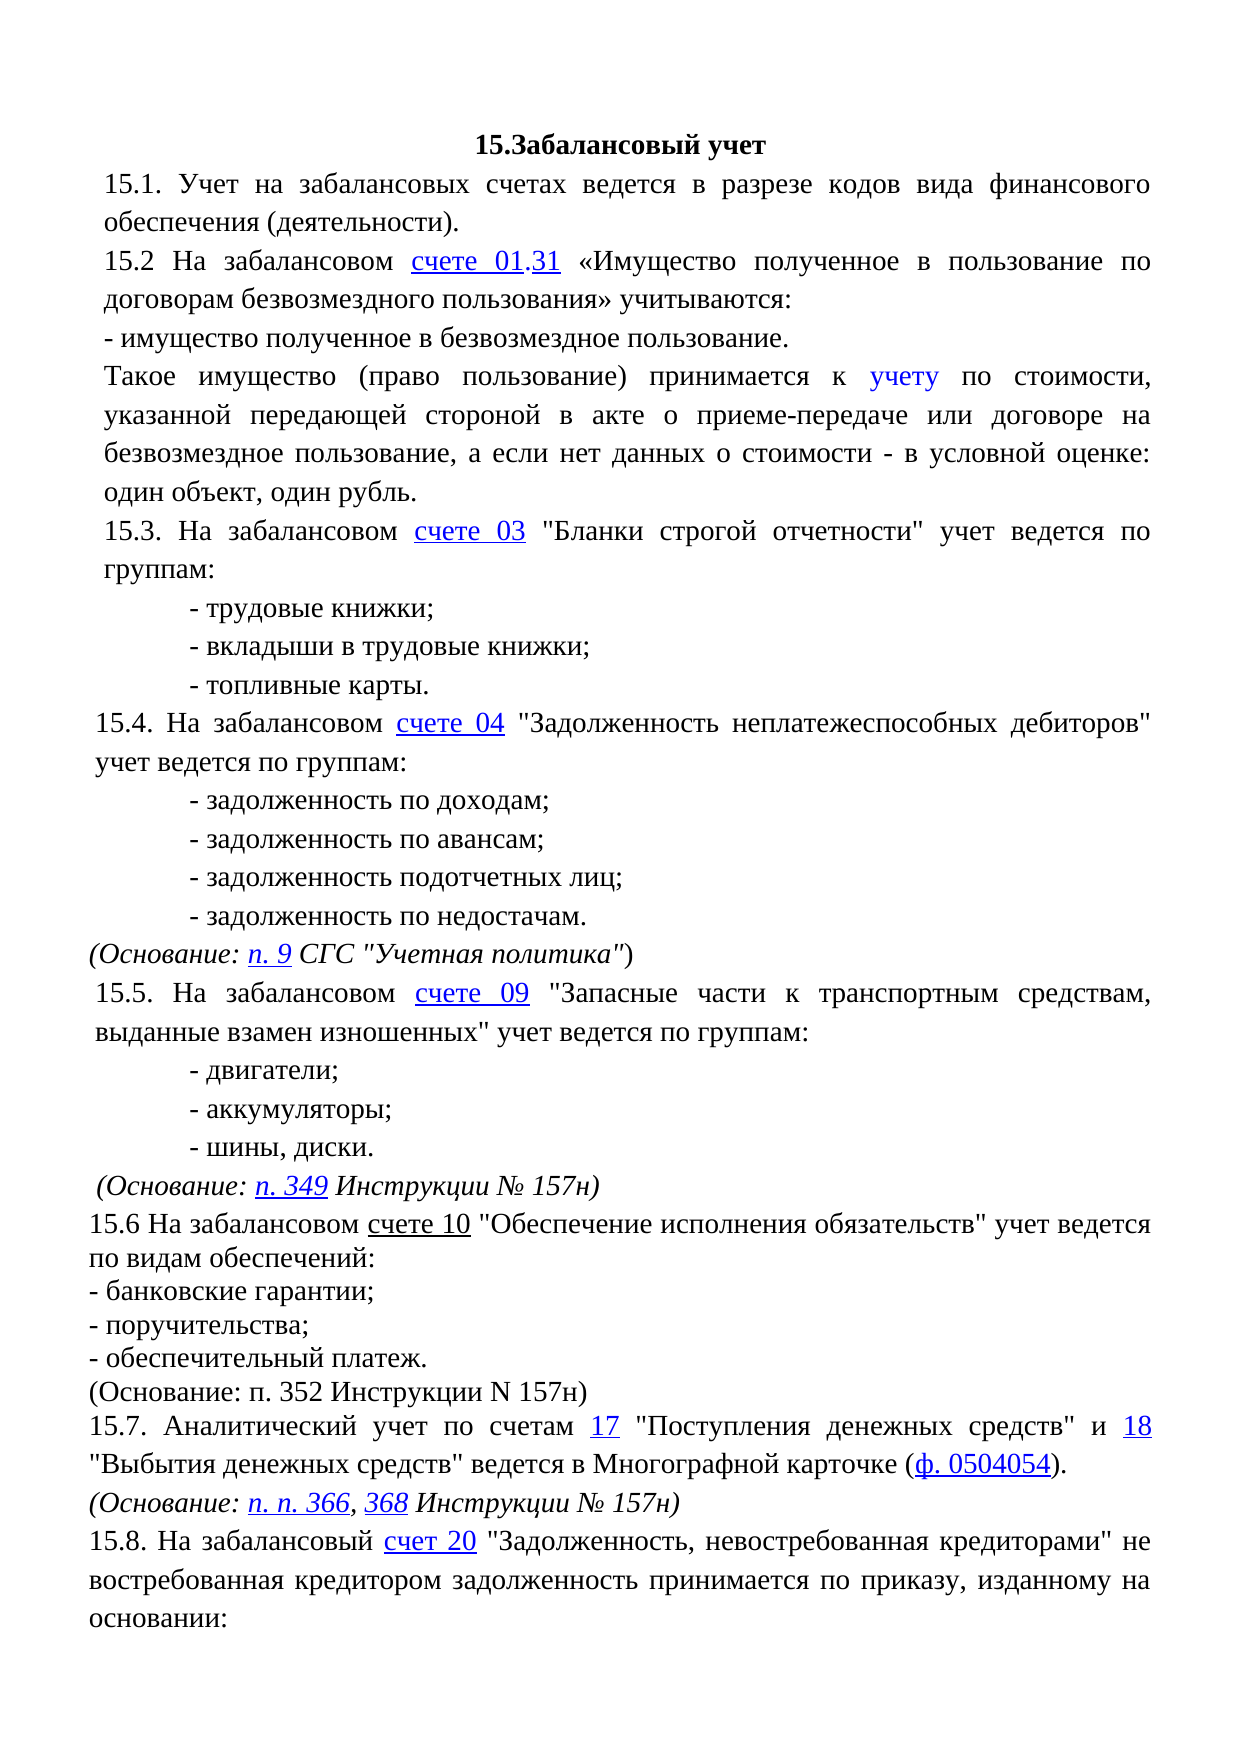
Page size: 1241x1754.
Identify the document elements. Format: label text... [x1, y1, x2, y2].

text - поручительства; [89, 1307, 1152, 1341]
text - имущество полученное в безвозмездное пользование. [103, 320, 1152, 353]
list задолженность подотчетных лиц; [139, 859, 1152, 893]
text - обеспечительный платеж. [89, 1341, 1152, 1374]
subtitle 15.Забалансовый учет [89, 127, 1152, 161]
list задолженность по недостачам. [139, 898, 1152, 932]
subtitle 15.8. На забалансовый счет 20 "Задолженность, невостребованная кредиторами" не востребованная кредитором задолженность принимается по приказу, изданному на основании: [89, 1523, 1152, 1634]
text Такое имущество (право пользование) принимается к учету по стоимости, указанной передающей стороной в акте о приеме-передаче или договоре на безвозмездное пользование, а если нет данных о стоимости - в условной оценке: один объект, один рубль. [103, 358, 1152, 508]
text 15.6 На забалансовом счете 10 "Обеспечение исполнения обязательств" учет ведется по видам обеспечений: [89, 1206, 1152, 1273]
list топливные карты. [139, 667, 1152, 700]
subtitle 15.4. На забалансовом счете 04 "Задолженность неплатежеспособных дебиторов" учет ведется по группам: [95, 705, 1152, 777]
list двигатели; [139, 1052, 1152, 1086]
list аккумуляторы; [139, 1091, 1152, 1124]
list вкладыши в трудовые книжки; [139, 628, 1152, 662]
text 15.7. Аналитический учет по счетам 17 "Поступления денежных средств" и 18 "Выбытия денежных средств" ведется в Многографной карточке (ф. 0504054). [89, 1408, 1152, 1480]
text 15.2 На забалансовом счете 01.31 «Имущество полученное в пользование по договорам безвозмездного пользования» учитываются: [103, 243, 1152, 315]
text - банковские гарантии; [89, 1273, 1152, 1307]
text (Основание: п. 352 Инструкции N 157н) [89, 1374, 1152, 1408]
list трудовые книжки; [139, 590, 1152, 623]
list шины, диски. [139, 1129, 1152, 1163]
text 15.3. На забалансовом счете 03 "Бланки строгой отчетности" учет ведется по группам: [103, 513, 1152, 585]
subtitle 15.1. Учет на забалансовых счетах ведется в разрезе кодов вида финансового обеспечения (деятельности). [103, 166, 1152, 238]
text (Основание: п. 349 Инструкции № 157н) [89, 1168, 1152, 1201]
list задолженность по доходам; [139, 782, 1152, 816]
text (Основание: п. п. 366, 368 Инструкции № 157н) [89, 1485, 1152, 1518]
list задолженность по авансам; [139, 821, 1152, 854]
subtitle 15.5. На забалансовом счете 09 "Запасные части к транспортным средствам, выданные взамен изношенных" учет ведется по группам: [95, 975, 1152, 1047]
text (Основание: п. 9 СГС "Учетная политика") [89, 937, 1152, 970]
